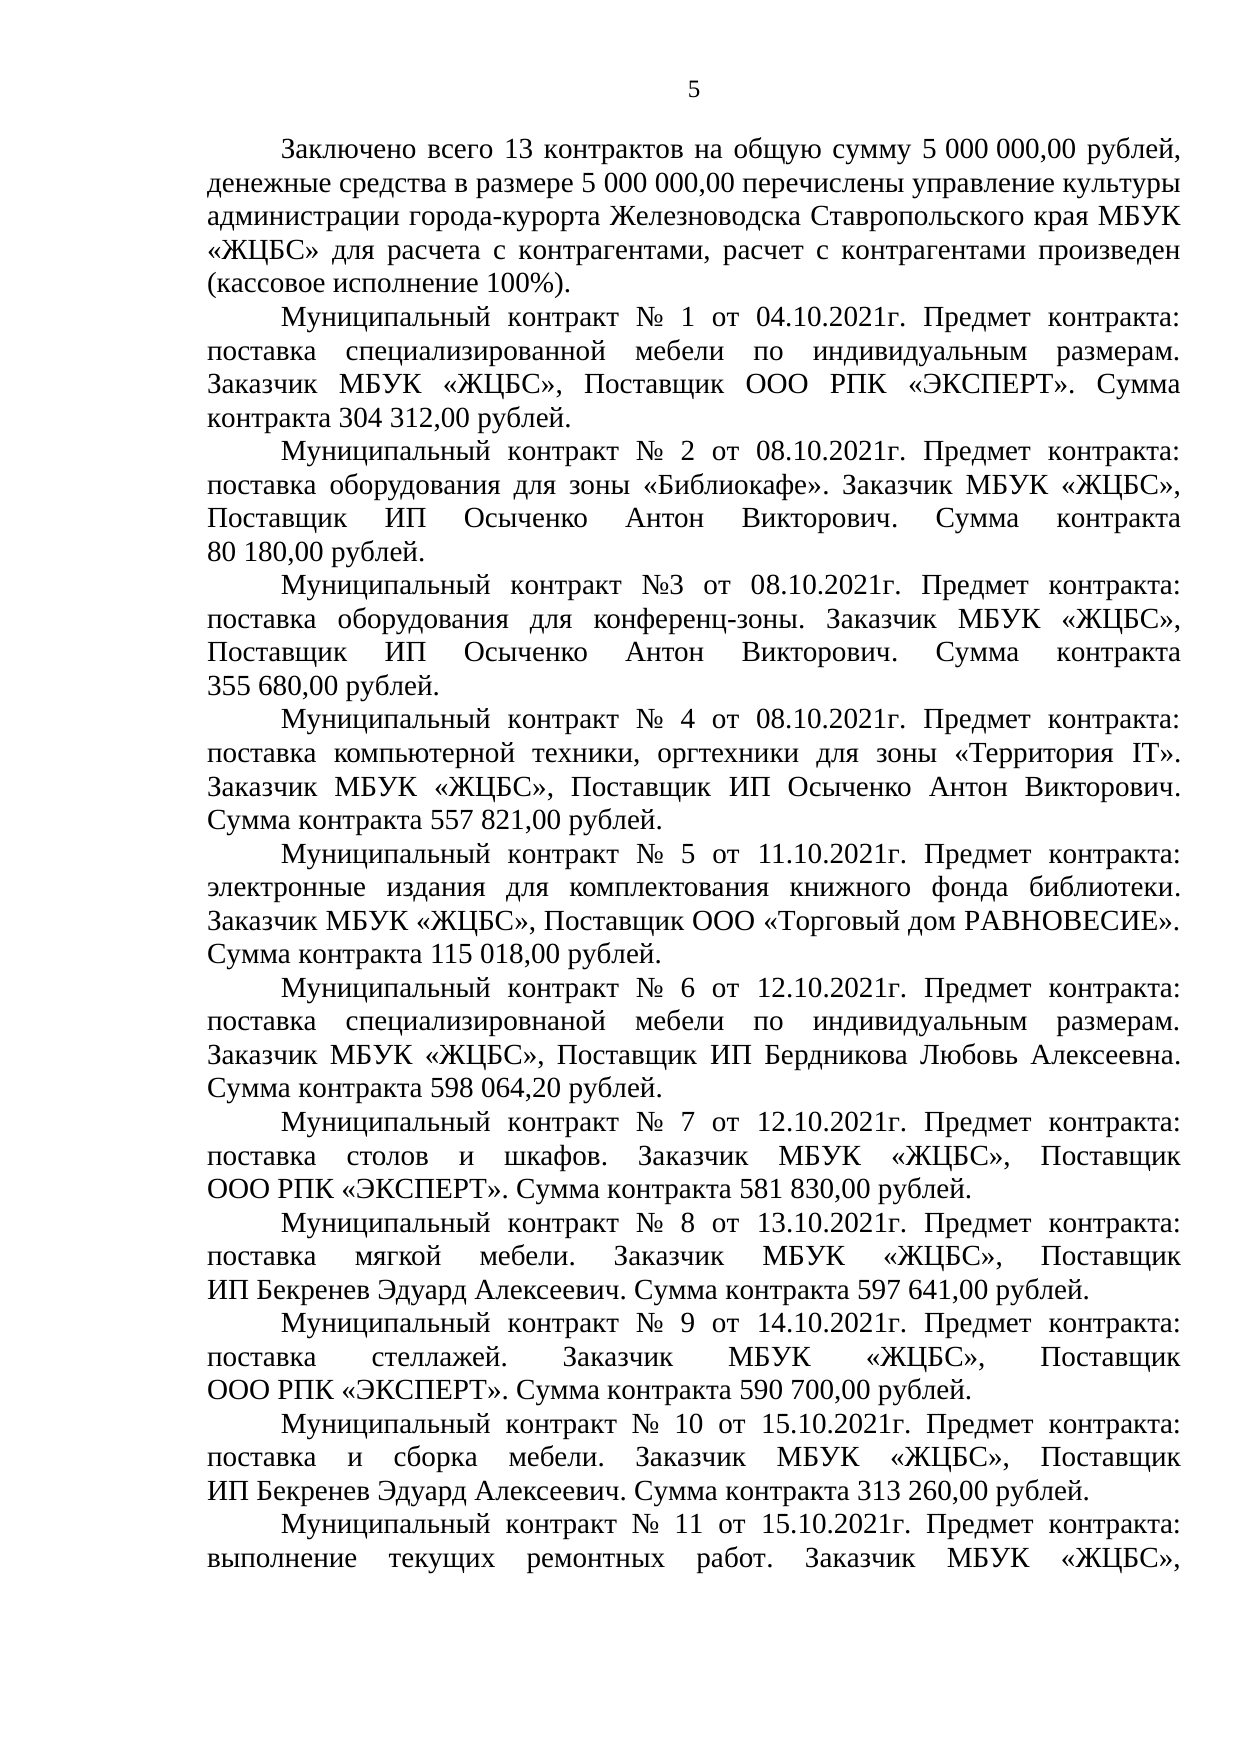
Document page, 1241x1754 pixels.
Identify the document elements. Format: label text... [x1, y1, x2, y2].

text Муниципальный контракт № 2 от 08.10.2021г. Предмет контракта: поставка оборудования для зоны «Библиокафе». Заказчик МБУК «ЖЦБС», Поставщик ИП Осыченко Антон Викторович. Сумма контракта 80 180,00 рублей. [207, 433, 1181, 567]
text Заключено всего 13 контрактов на общую сумму 5 000 000,00 рублей, денежные средства в размере 5 000 000,00 перечислены управление культуры администрации города-курорта Железноводска Ставропольского края МБУК «ЖЦБС» для расчета с контрагентами, расчет с контрагентами произведен (кассовое исполнение 100%). [207, 131, 1181, 299]
text Муниципальный контракт №3 от 08.10.2021г. Предмет контракта: поставка оборудования для конференц-зоны. Заказчик МБУК «ЖЦБС», Поставщик ИП Осыченко Антон Викторович. Сумма контракта 355 680,00 рублей. [207, 567, 1181, 702]
text Муниципальный контракт № 7 от 12.10.2021г. Предмет контракта: поставка столов и шкафов. Заказчик МБУК «ЖЦБС», Поставщик ООО РПК «ЭКСПЕРТ». Сумма контракта 581 830,00 рублей. [207, 1104, 1181, 1205]
text Муниципальный контракт № 4 от 08.10.2021г. Предмет контракта: поставка компьютерной техники, оргтехники для зоны «Территория IT». Заказчик МБУК «ЖЦБС», Поставщик ИП Осыченко Антон Викторович. Сумма контракта 557 821,00 рублей. [207, 702, 1181, 836]
text Муниципальный контракт № 6 от 12.10.2021г. Предмет контракта: поставка специализировнаной мебели по индивидуальным размерам. Заказчик МБУК «ЖЦБС», Поставщик ИП Бердникова Любовь Алексеевна. Сумма контракта 598 064,20 рублей. [207, 970, 1181, 1104]
text Муниципальный контракт № 9 от 14.10.2021г. Предмет контракта: поставка стеллажей. Заказчик МБУК «ЖЦБС», Поставщик ООО РПК «ЭКСПЕРТ». Сумма контракта 590 700,00 рублей. [207, 1305, 1181, 1406]
text Муниципальный контракт № 5 от 11.10.2021г. Предмет контракта: электронные издания для комплектования книжного фонда библиотеки. Заказчик МБУК «ЖЦБС», Поставщик ООО «Торговый дом РАВНОВЕСИЕ». Сумма контракта 115 018,00 рублей. [207, 836, 1181, 970]
text Муниципальный контракт № 10 от 15.10.2021г. Предмет контракта: поставка и сборка мебели. Заказчик МБУК «ЖЦБС», Поставщик ИП Бекренев Эдуард Алексеевич. Сумма контракта 313 260,00 рублей. [207, 1406, 1181, 1507]
text Муниципальный контракт № 8 от 13.10.2021г. Предмет контракта: поставка мягкой мебели. Заказчик МБУК «ЖЦБС», Поставщик ИП Бекренев Эдуард Алексеевич. Сумма контракта 597 641,00 рублей. [207, 1205, 1181, 1305]
text Муниципальный контракт № 1 от 04.10.2021г. Предмет контракта: поставка специализированной мебели по индивидуальным размерам. Заказчик МБУК «ЖЦБС», Поставщик ООО РПК «ЭКСПЕРТ». Сумма контракта 304 312,00 рублей. [207, 299, 1181, 433]
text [207, 1507, 1181, 1574]
